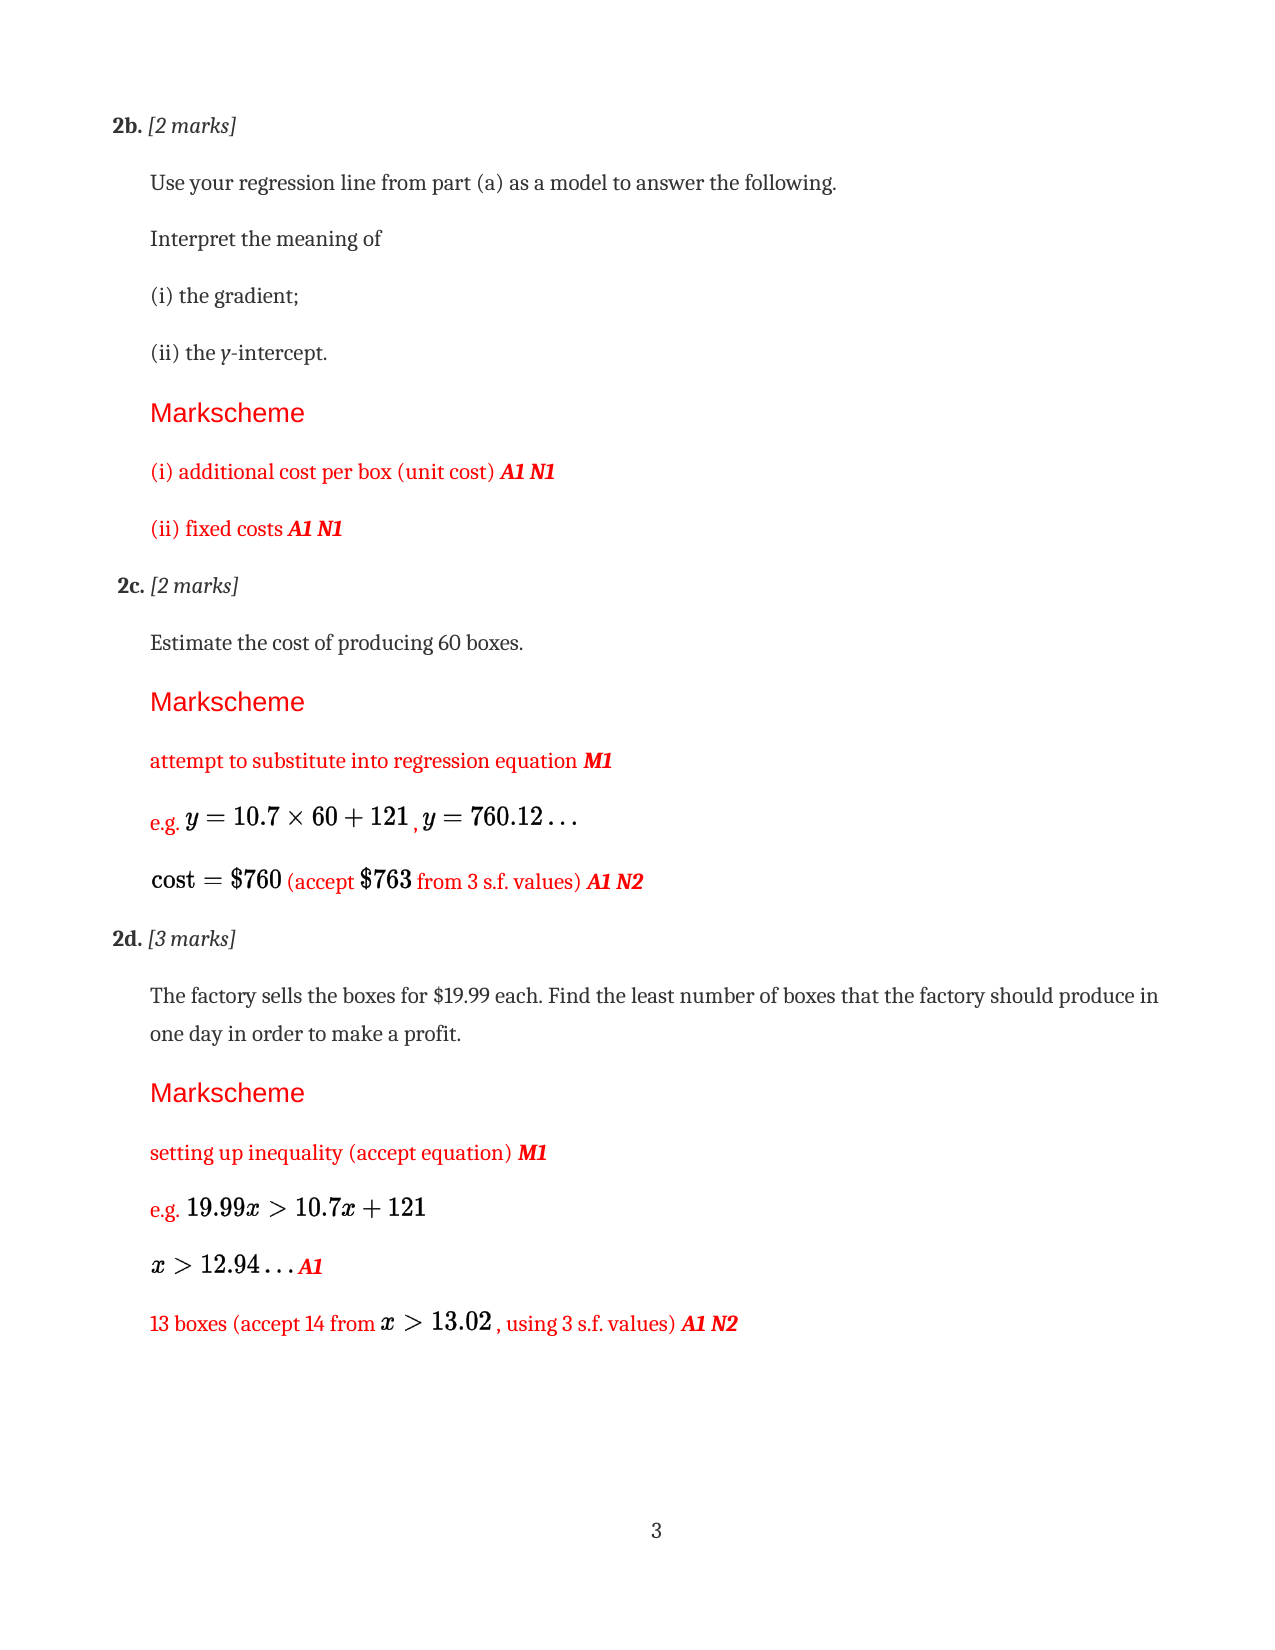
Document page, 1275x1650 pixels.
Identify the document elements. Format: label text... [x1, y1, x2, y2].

text 2d. [3 marks] [112, 926, 1162, 952]
picture [359, 866, 412, 890]
text Estimate the cost of producing 60 boxes. [150, 629, 1162, 656]
text A1 [150, 1253, 1162, 1280]
text (i) the gradient; [150, 283, 1162, 309]
picture [150, 1253, 294, 1275]
text (ii) the y-intercept. [150, 340, 1162, 366]
picture [185, 1196, 427, 1218]
text Interpret the meaning of [150, 226, 1162, 253]
subtitle Markscheme [150, 1077, 1162, 1109]
text attempt to substitute into regression equation M1 [150, 748, 1162, 775]
subtitle Markscheme [150, 686, 1162, 718]
text setting up inequality (accept equation) M1 [150, 1139, 1162, 1166]
text The factory sells the boxes for $19.99 each. Find the least number of boxes that the factory should produce in one day in order to make a profit. [150, 982, 1162, 1047]
text Use your regression line from part (a) as a model to answer the following. [150, 169, 1162, 196]
picture [185, 805, 408, 831]
text (accept from 3 s.f. values) A1 N2 [150, 866, 1162, 895]
text 2c. [2 marks] [112, 573, 1162, 599]
text 13 boxes (accept 14 from , using 3 s.f. values) A1 N2 [150, 1311, 1162, 1337]
text (ii) fixed costs A1 N1 [150, 516, 1162, 542]
text 2b. [2 marks] [112, 112, 1162, 139]
picture [422, 805, 577, 831]
picture [150, 866, 282, 890]
text (i) additional cost per box (unit cost) A1 N1 [150, 459, 1162, 485]
text e.g. [150, 1196, 1162, 1223]
picture [380, 1310, 492, 1332]
subtitle Markscheme [150, 397, 1162, 428]
